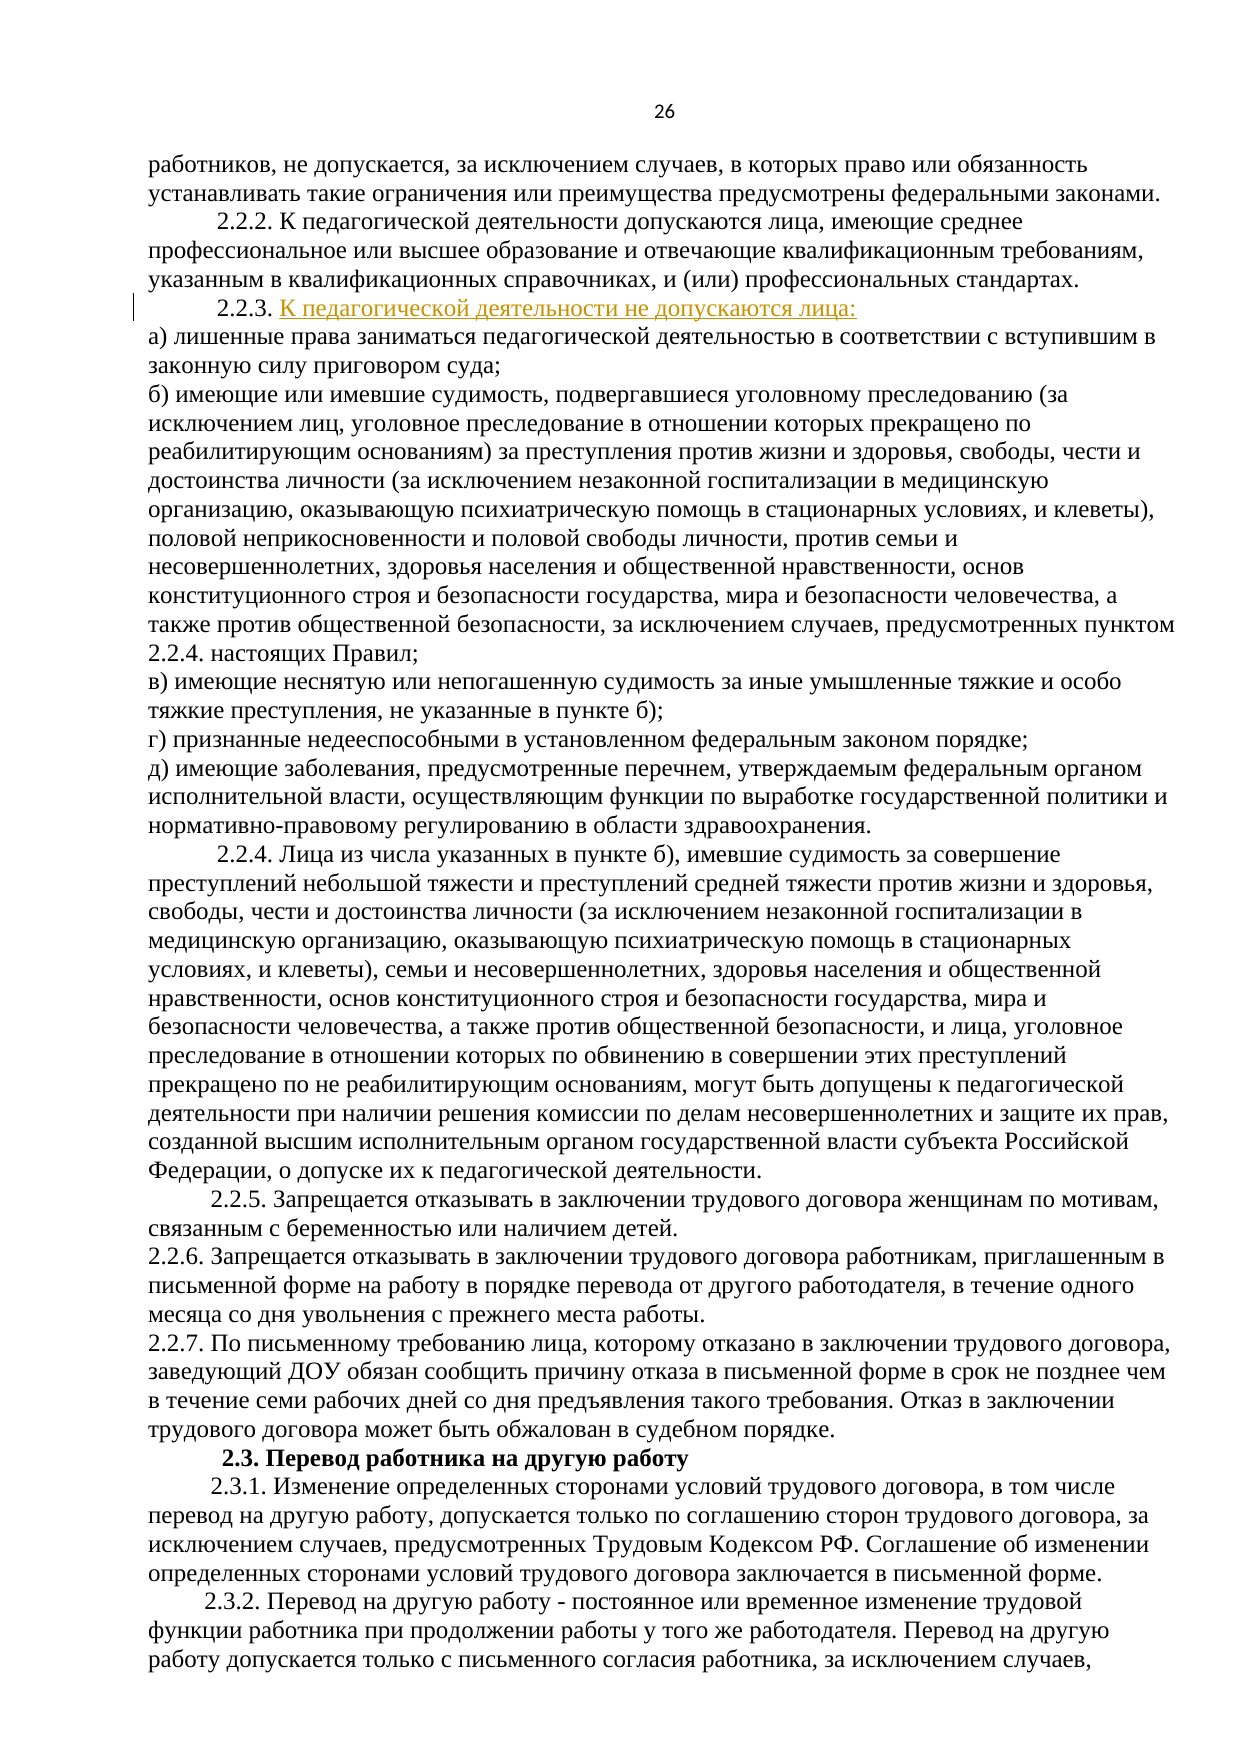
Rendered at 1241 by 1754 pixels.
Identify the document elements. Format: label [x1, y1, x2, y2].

text [148, 149, 1181, 1443]
text [148, 1443, 1181, 1673]
